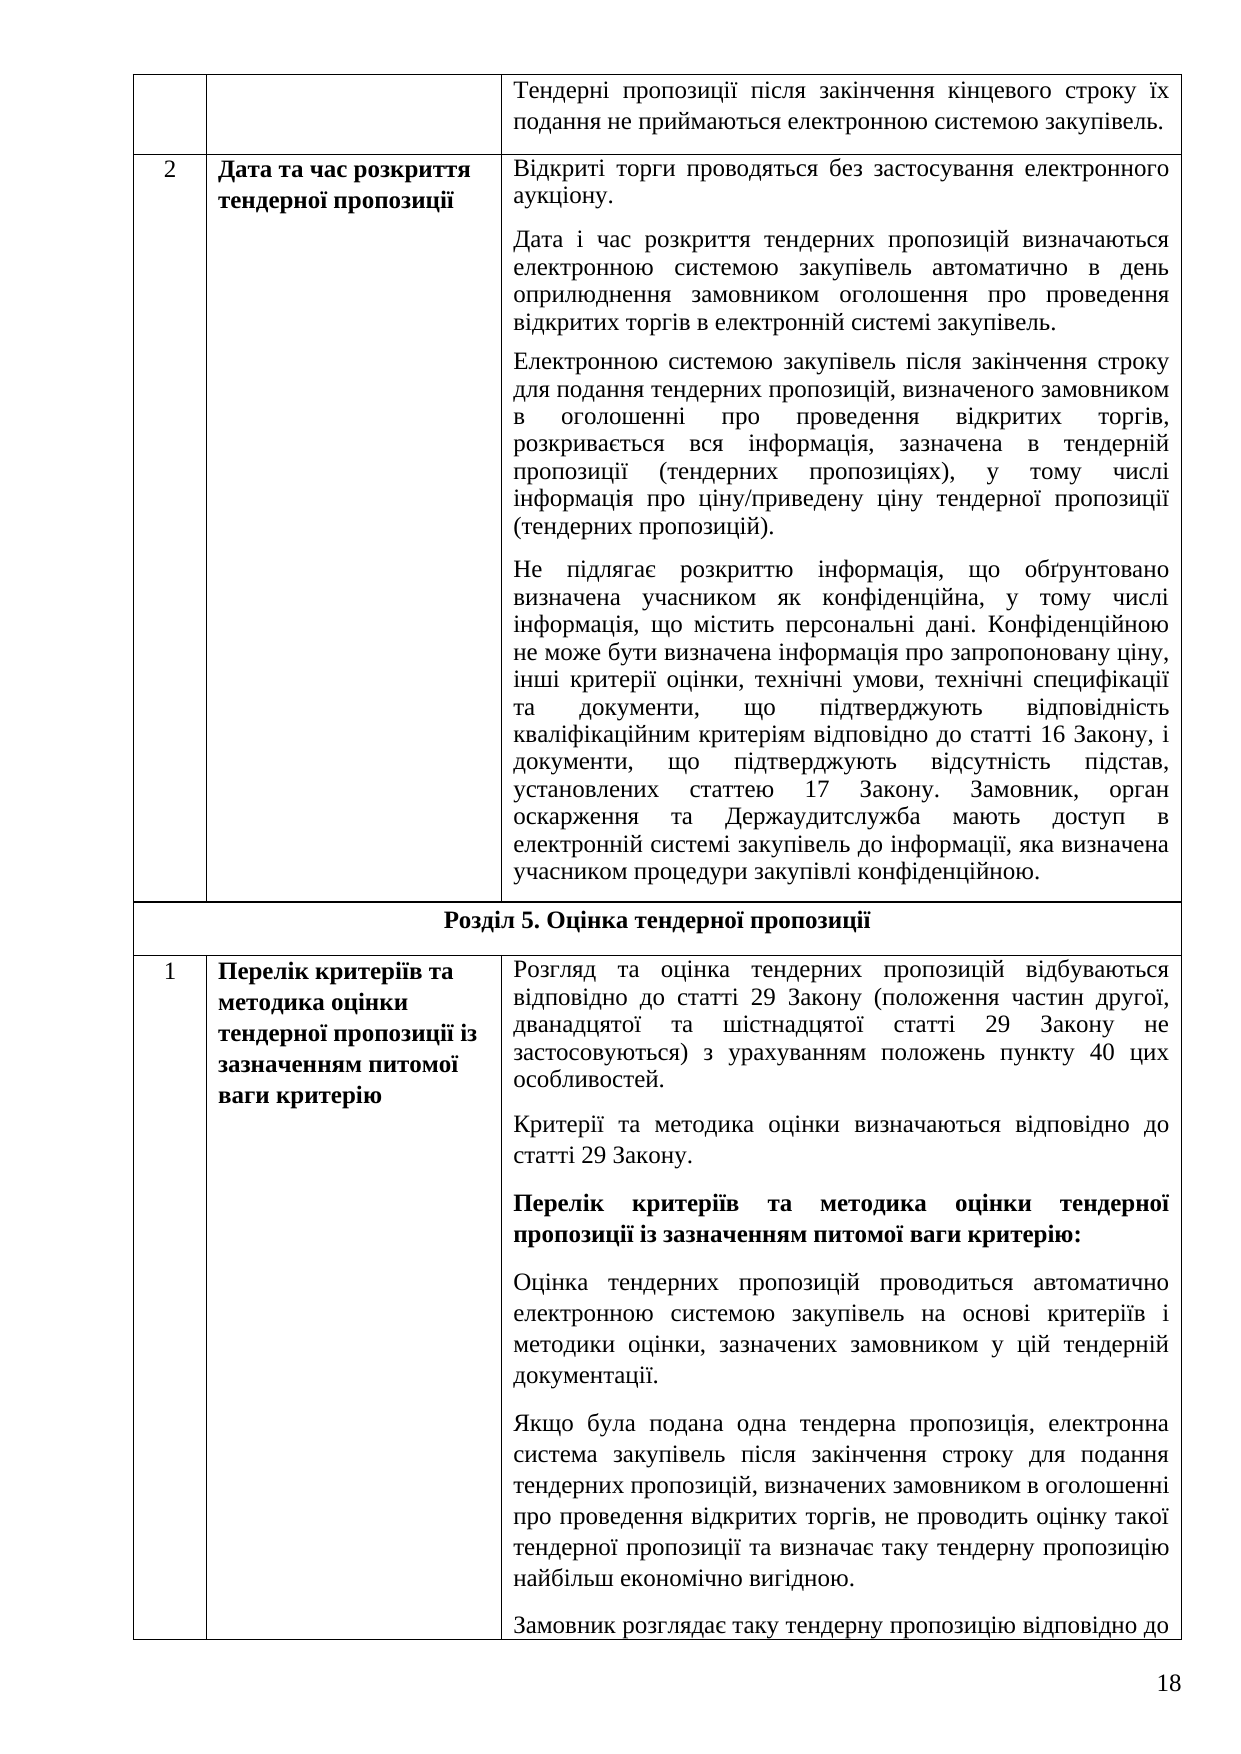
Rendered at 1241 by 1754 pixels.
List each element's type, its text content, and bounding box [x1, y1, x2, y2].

table_cell 1 [134, 956, 206, 1639]
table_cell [502, 956, 1181, 1639]
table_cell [207, 956, 501, 1639]
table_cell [502, 75, 1181, 153]
table_cell 2 [134, 155, 206, 901]
table_cell Відкриті торги проводяться без застосування електронного аукціону. Дата і час розкриття тендерних пропозицій визначаються електронною системою закупівель автоматично в день оприлюднення замовником оголошення про проведення відкритих торгів в електронній системі закупівель. Електронною системою закупівель після закінчення строку для подання тендерних пропозицій, визначеного замовником в оголошенні про проведення відкритих торгів, розкривається вся інформація, зазначена в тендерній пропозиції (тендерних пропозиціях), у тому числі інформація про ціну/приведену ціну тендерної пропозиції (тендерних пропозицій). Не підлягає розкриттю інформація, що обґрунтовано визначена учасником як конфіденційна, у тому числі інформація, що містить персональні дані. Конфіденційною не може бути визначена інформація про запропоновану ціну, інші критерії оцінки, технічні умови, технічні специфікації та документи, що підтверджують відповідність кваліфікаційним критеріям відповідно до статті 16 Закону, і документи, що підтверджують відсутність підстав, установлених статтею 17 Закону. Замовник, орган оскарження та Держаудитслужба мають доступ в електронній системі закупівель до інформації, яка визначена учасником процедури закупівлі конфіденційною. [502, 155, 1181, 901]
table_cell Дата та час розкриття тендерної пропозиції [207, 155, 501, 901]
table_cell Розділ 5. Оцінка тендерної пропозиції [134, 903, 1181, 955]
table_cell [207, 75, 501, 153]
table_cell 1 [134, 75, 206, 153]
